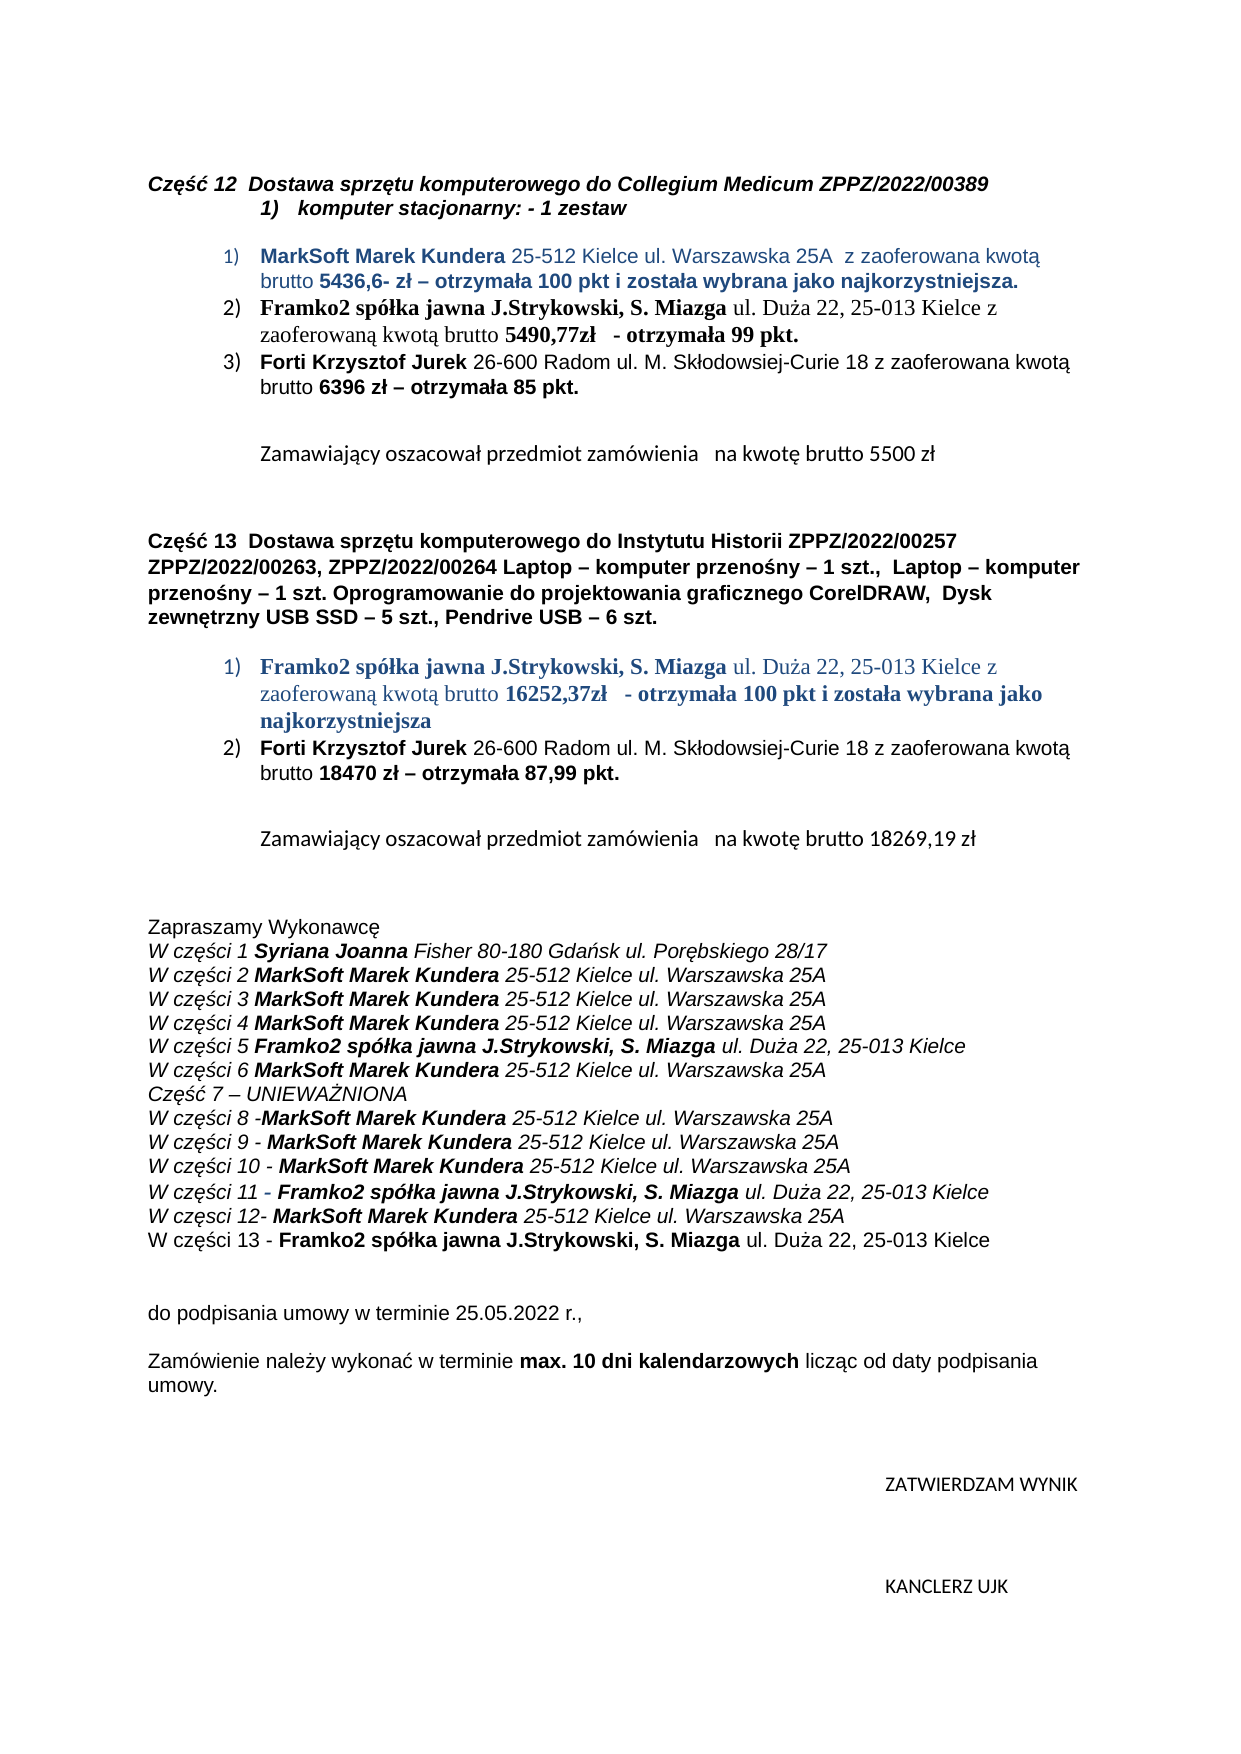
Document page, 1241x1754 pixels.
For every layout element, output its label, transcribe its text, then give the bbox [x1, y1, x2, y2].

text Część 13 Dostawa sprzętu komputerowego do Instytutu Historii ZPPZ/2022/00257 ZPPZ/2022/00263, ZPPZ/2022/00264 Laptop – komputer przenośny – 1 szt., Laptop – komputer przenośny – 1 szt. Oprogramowanie do projektowania graficznego CorelDRAW, Dysk zewnętrzny USB SSD – 5 szt., Pendrive USB – 6 szt. [148, 528, 1093, 628]
list Forti Krzysztof Jurek 26-600 Radom ul. M. Skłodowsiej-Curie 18 z zaoferowana kwotą brutto 6396 zł – otrzymała 85 pkt. [223, 347, 1093, 399]
text Część 12 Dostawa sprzętu komputerowego do Collegium Medicum ZPPZ/2022/00389 [148, 172, 1093, 196]
text do podpisania umowy w terminie 25.05.2022 r., [148, 1301, 1093, 1324]
text W części 1 Syriana Joanna Fisher 80-180 Gdańsk ul. Porębskiego 28/17 [148, 938, 1093, 962]
text W części 5 Framko2 spółka jawna J.Strykowski, S. Miazga ul. Duża 22, 25-013 Kielce [148, 1034, 1093, 1058]
text ZATWIERDZAM WYNIK [811, 1472, 1093, 1497]
list komputer stacjonarny: - 1 zestaw [260, 196, 1093, 219]
text Część 7 – UNIEWAŻNIONA [148, 1082, 1093, 1106]
text W części 13 - Framko2 spółka jawna J.Strykowski, S. Miazga ul. Duża 22, 25-013 Kielce [148, 1228, 1093, 1252]
text W części 4 MarkSoft Marek Kundera 25-512 Kielce ul. Warszawska 25A [148, 1010, 1093, 1034]
list Zamawiający oszacował przedmiot zamówienia na kwotę brutto 5500 zł [260, 439, 1093, 467]
text KANCLERZ UJK [811, 1573, 1093, 1599]
text Zamówienie należy wykonać w terminie max. 10 dni kalendarzowych licząc od daty podpisania umowy. [148, 1349, 1093, 1397]
text W części 2 MarkSoft Marek Kundera 25-512 Kielce ul. Warszawska 25A [148, 962, 1093, 986]
list Framko2 spółka jawna J.Strykowski, S. Miazga ul. Duża 22, 25-013 Kielce z zaoferowaną kwotą brutto 5490,77zł - otrzymała 99 pkt. [223, 293, 1093, 347]
text W częsci 12- MarkSoft Marek Kundera 25-512 Kielce ul. Warszawska 25A [148, 1204, 1093, 1228]
list Zamawiający oszacował przedmiot zamówienia na kwotę brutto 18269,19 zł [260, 824, 1093, 853]
list Forti Krzysztof Jurek 26-600 Radom ul. M. Skłodowsiej-Curie 18 z zaoferowana kwotą brutto 18470 zł – otrzymała 87,99 pkt. [223, 733, 1093, 785]
text W części 6 MarkSoft Marek Kundera 25-512 Kielce ul. Warszawska 25A [148, 1058, 1093, 1082]
text Zapraszamy Wykonawcę [148, 914, 1093, 938]
list MarkSoft Marek Kundera 25-512 Kielce ul. Warszawska 25A z zaoferowana kwotą brutto 5436,6- zł – otrzymała 100 pkt i została wybrana jako najkorzystniejsza. [223, 243, 1093, 293]
text W części 10 - MarkSoft Marek Kundera 25-512 Kielce ul. Warszawska 25A [148, 1154, 1093, 1178]
text W części 3 MarkSoft Marek Kundera 25-512 Kielce ul. Warszawska 25A [148, 986, 1093, 1010]
list Framko2 spółka jawna J.Strykowski, S. Miazga ul. Duża 22, 25-013 Kielce z zaoferowaną kwotą brutto 16252,37zł - otrzymała 100 pkt i została wybrana jako najkorzystniejsza [223, 652, 1093, 733]
text W części 8 -MarkSoft Marek Kundera 25-512 Kielce ul. Warszawska 25A [148, 1106, 1093, 1130]
text W części 9 - MarkSoft Marek Kundera 25-512 Kielce ul. Warszawska 25A [148, 1130, 1093, 1154]
text W części 11 - Framko2 spółka jawna J.Strykowski, S. Miazga ul. Duża 22, 25-013 Kielce [148, 1178, 1093, 1204]
